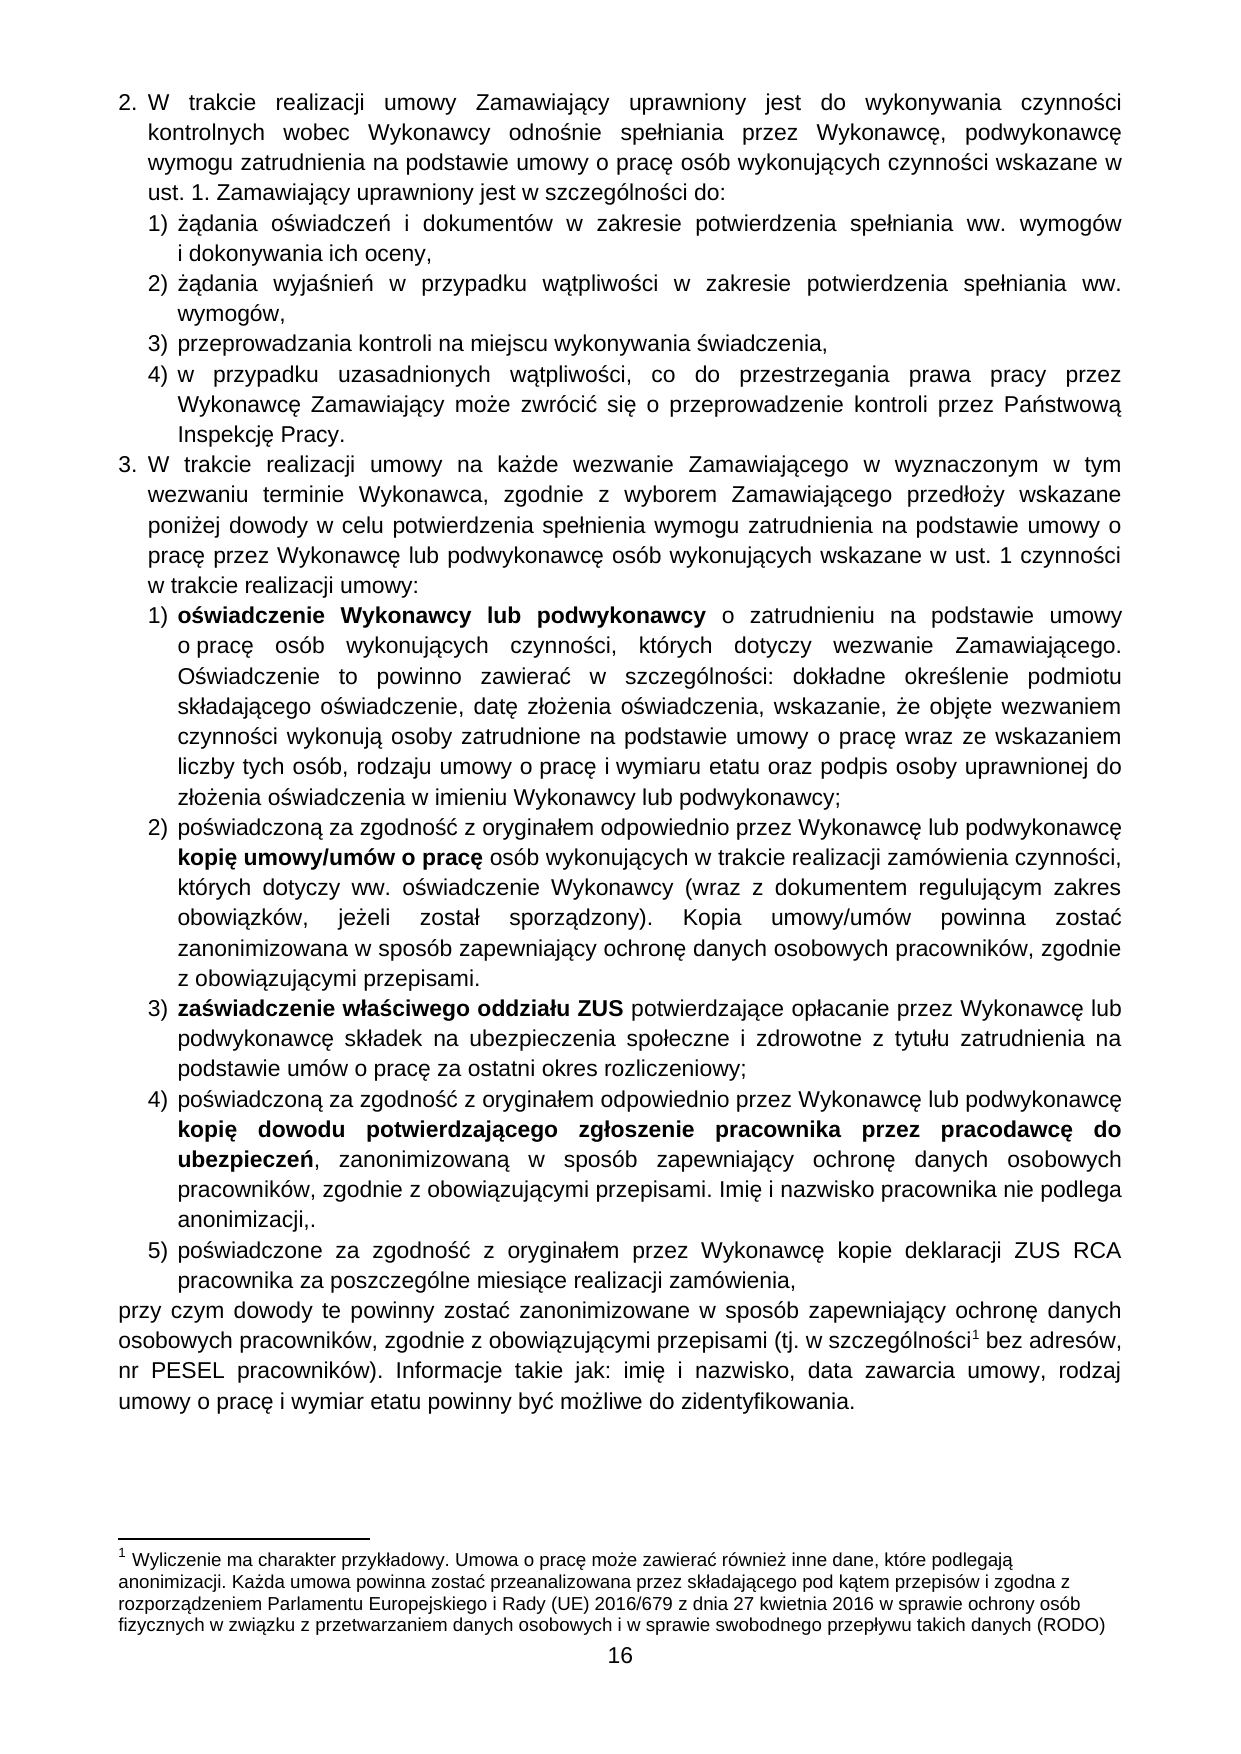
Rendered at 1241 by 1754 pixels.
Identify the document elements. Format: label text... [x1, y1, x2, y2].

list oświadczenie Wykonawcy lub podwykonawcy o zatrudnieniu na podstawie umowy o pracę osób wykonujących czynności, których dotyczy wezwanie Zamawiającego. Oświadczenie to powinno zawierać w szczególności: dokładne określenie podmiotu składającego oświadczenie, datę złożenia oświadczenia, wskazanie, że objęte wezwaniem czynności wykonują osoby zatrudnione na podstawie umowy o pracę wraz ze wskazaniem liczby tych osób, rodzaju umowy o pracę i wymiaru etatu oraz podpis osoby uprawnionej do złożenia oświadczenia w imieniu Wykonawcy lub podwykonawcy; [148, 602, 1122, 810]
list żądania oświadczeń i dokumentów w zakresie potwierdzenia spełniania ww. wymogów i dokonywania ich oceny, [148, 209, 1122, 266]
list W trakcie realizacji umowy Zamawiający uprawniony jest do wykonywania czynności kontrolnych wobec Wykonawcy odnośnie spełniania przez Wykonawcę, podwykonawcę wymogu zatrudnienia na podstawie umowy o pracę osób wykonujących czynności wskazane w ust. 1. Zamawiający uprawniony jest w szczególności do: [118, 89, 1122, 206]
list poświadczoną za zgodność z oryginałem odpowiednio przez Wykonawcę lub podwykonawcę kopię dowodu potwierdzającego zgłoszenie pracownika przez pracodawcę do ubezpieczeń, zanonimizowaną w sposób zapewniający ochronę danych osobowych pracowników, zgodnie z obowiązującymi przepisami. Imię i nazwisko pracownika nie podlega anonimizacji,. [148, 1086, 1122, 1233]
list przeprowadzania kontroli na miejscu wykonywania świadczenia, [148, 330, 1122, 357]
list poświadczone za zgodność z oryginałem przez Wykonawcę kopie deklaracji ZUS RCA pracownika za poszczególne miesiące realizacji zamówienia, [148, 1237, 1122, 1293]
list W trakcie realizacji umowy na każde wezwanie Zamawiającego w wyznaczonym w tym wezwaniu terminie Wykonawca, zgodnie z wyborem Zamawiającego przedłoży wskazane poniżej dowody w celu potwierdzenia spełnienia wymogu zatrudnienia na podstawie umowy o pracę przez Wykonawcę lub podwykonawcę osób wykonujących wskazane w ust. 1 czynności w trakcie realizacji umowy: [118, 451, 1122, 598]
text przy czym dowody te powinny zostać zanonimizowane w sposób zapewniający ochronę danych osobowych pracowników, zgodnie z obowiązującymi przepisami (tj. w szczególności bez adresów, nr PESEL pracowników). Informacje takie jak: imię i nazwisko, data zawarcia umowy, rodzaj umowy o pracę i wymiar etatu powinny być możliwe do zidentyfikowania. [118, 1297, 1122, 1414]
list zaświadczenie właściwego oddziału ZUS potwierdzające opłacanie przez Wykonawcę lub podwykonawcę składek na ubezpieczenia społeczne i zdrowotne z tytułu zatrudnienia na podstawie umów o pracę za ostatni okres rozliczeniowy; [148, 995, 1122, 1082]
list żądania wyjaśnień w przypadku wątpliwości w zakresie potwierdzenia spełniania ww. wymogów, [148, 270, 1122, 326]
list w przypadku uzasadnionych wątpliwości, co do przestrzegania prawa pracy przez Wykonawcę Zamawiający może zwrócić się o przeprowadzenie kontroli przez Państwową Inspekcję Pracy. [148, 361, 1122, 447]
list poświadczoną za zgodność z oryginałem odpowiednio przez Wykonawcę lub podwykonawcę kopię umowy/umów o pracę osób wykonujących w trakcie realizacji zamówienia czynności, których dotyczy ww. oświadczenie Wykonawcy (wraz z dokumentem regulującym zakres obowiązków, jeżeli został sporządzony). Kopia umowy/umów powinna zostać zanonimizowana w sposób zapewniający ochronę danych osobowych pracowników, zgodnie z obowiązującymi przepisami. [148, 814, 1122, 991]
